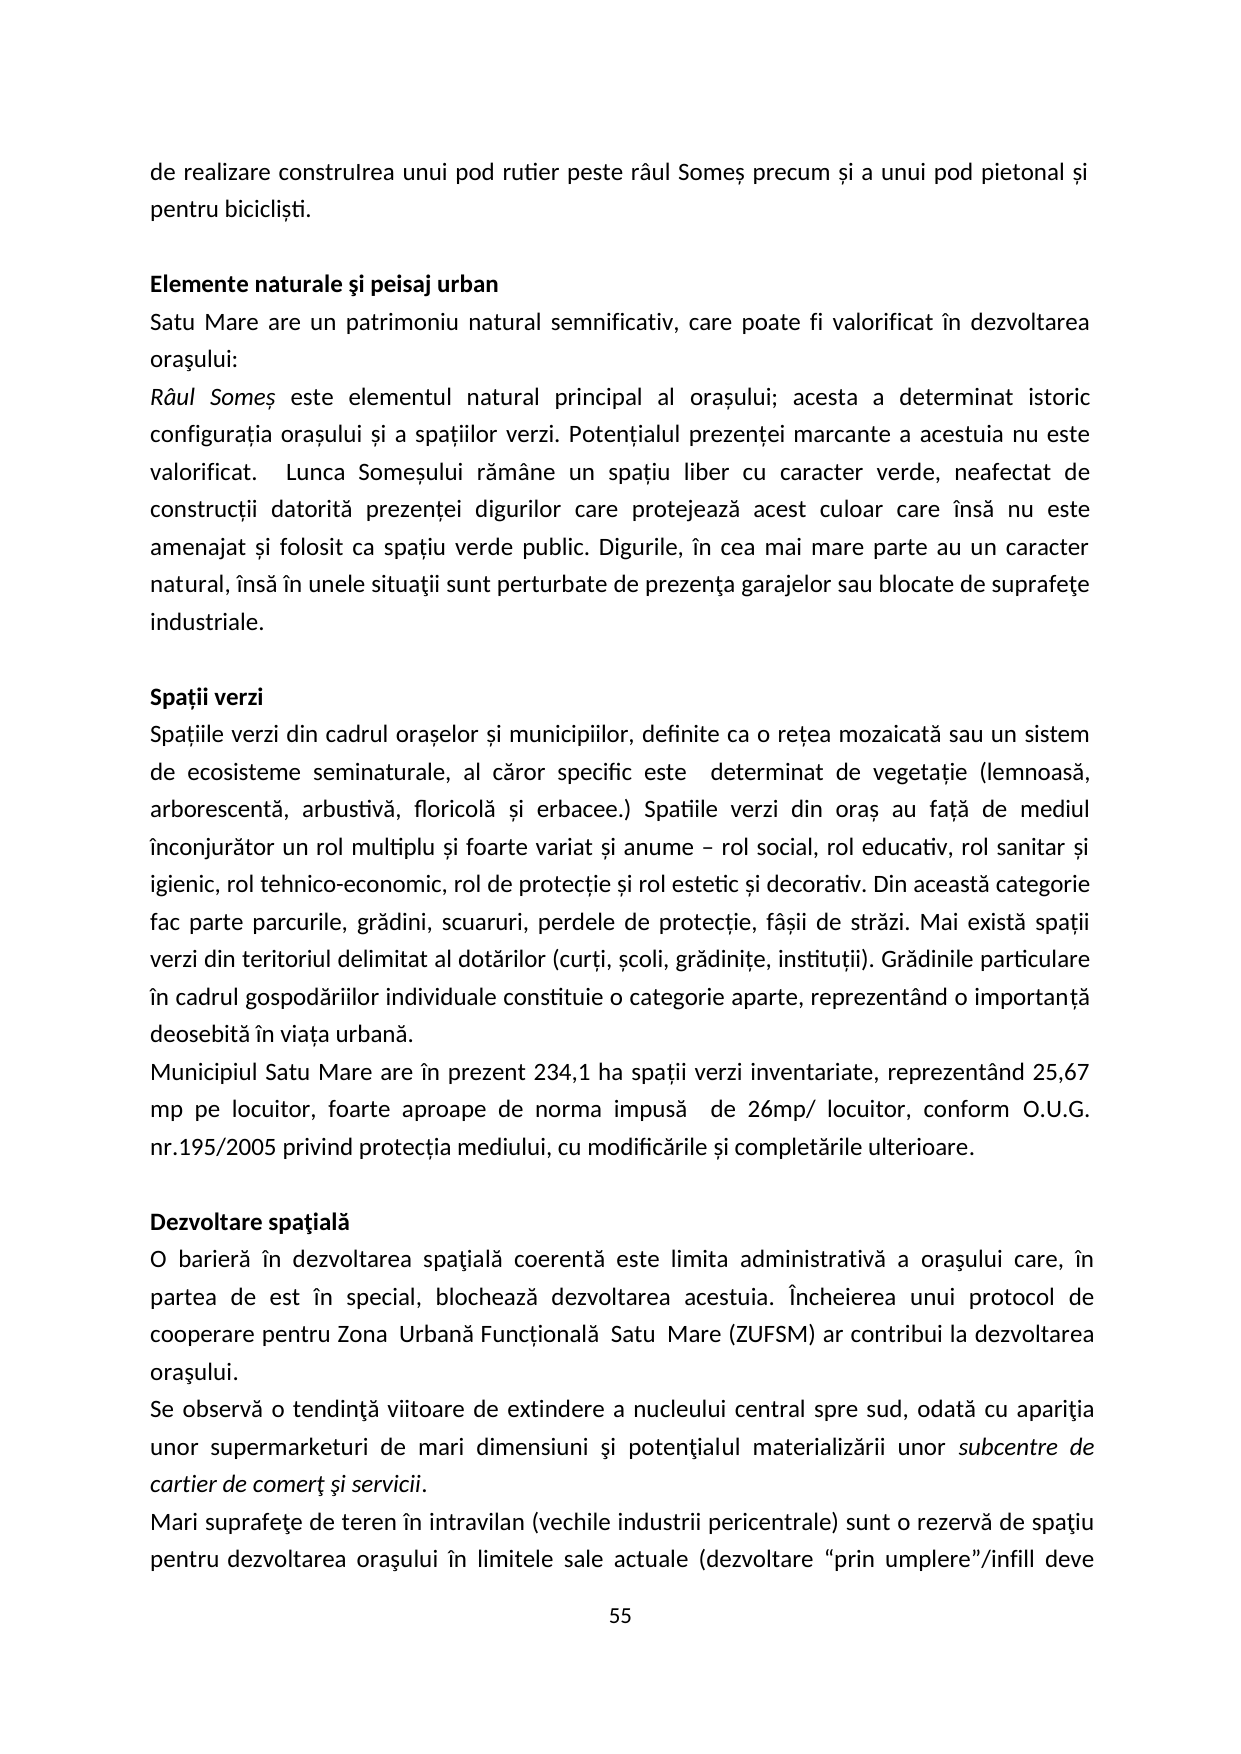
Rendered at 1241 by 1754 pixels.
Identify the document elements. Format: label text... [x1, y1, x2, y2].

text Se observă o tendinţă viitoare de extindere a nucleului central spre sud, odată cu apariţia unor supermarketuri de mari dimensiuni şi potenţialul materializării unor subcentre de cartier de comerţ şi servicii. [150, 1387, 1095, 1500]
text Satu Mare are un patrimoniu natural semnificativ, care poate fi valorificat în dezvoltarea oraşului: [150, 300, 1090, 375]
text Municipiul Satu Mare are în prezent 234,1 ha spaţii verzi inventariate, reprezentând 25,67 mp pe locuitor, foarte aproape de norma impusă de 26mp/ locuitor, conform O.U.G. nr.195/2005 privind protecţia mediului, cu modificările şi completările ulterioare. [150, 1050, 1090, 1162]
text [150, 1500, 1095, 1575]
text Spaţiile verzi din cadrul oraşelor şi municipiilor, definite ca o reţea mozaicată sau un sistem de ecosisteme seminaturale, al căror specific este determinat de vegetaţie (lemnoasă, arborescentă, arbustivă, floricolă şi erbacee.) Spatiile verzi din oraş au faţă de mediul înconjurător un rol multiplu şi foarte variat şi anume – rol social, rol educativ, rol sanitar şi igienic, rol tehnico-economic, rol de protecţie şi rol estetic şi decorativ. Din această categorie fac parte parcurile, grădini, scuaruri, perdele de protecţie, fâşii de străzi. Mai există spaţii verzi din teritoriul delimitat al dotărilor (curţi, şcoli, grădiniţe, instituţii). Grădinile particulare în cadrul gospodăriilor individuale constituie o categorie aparte, reprezentând o importanţă deosebită în viaţa urbană. [150, 712, 1090, 1050]
text Spaţii verzi [150, 675, 1090, 712]
text Râul Someş este elementul natural principal al oraşului; acesta a determinat istoric configuraţia oraşului şi a spaţiilor verzi. Potenţialul prezenţei marcante a acestuia nu este valorificat. Lunca Someşului rămâne un spaţiu liber cu caracter verde, neafectat de construcţii datorită prezenţei digurilor care protejează acest culoar care însă nu este amenajat şi folosit ca spaţiu verde public. Digurile, în cea mai mare parte au un caracter natural, însă în unele situaţii sunt perturbate de prezenţa garajelor sau blocate de suprafeţe industriale. [150, 375, 1090, 637]
text Elemente naturale şi peisaj urban [150, 262, 1090, 300]
text Dezvoltare spaţială [150, 1200, 1095, 1237]
text O barieră în dezvoltarea spaţială coerentă este limita administrativă a oraşului care, în partea de est în special, blochează dezvoltarea acestuia. Încheierea unui protocol de cooperare pentru Zona Urbană Funcțională Satu Mare (ZUFSM) ar contribui la dezvoltarea oraşului. [150, 1237, 1095, 1387]
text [150, 150, 1090, 225]
